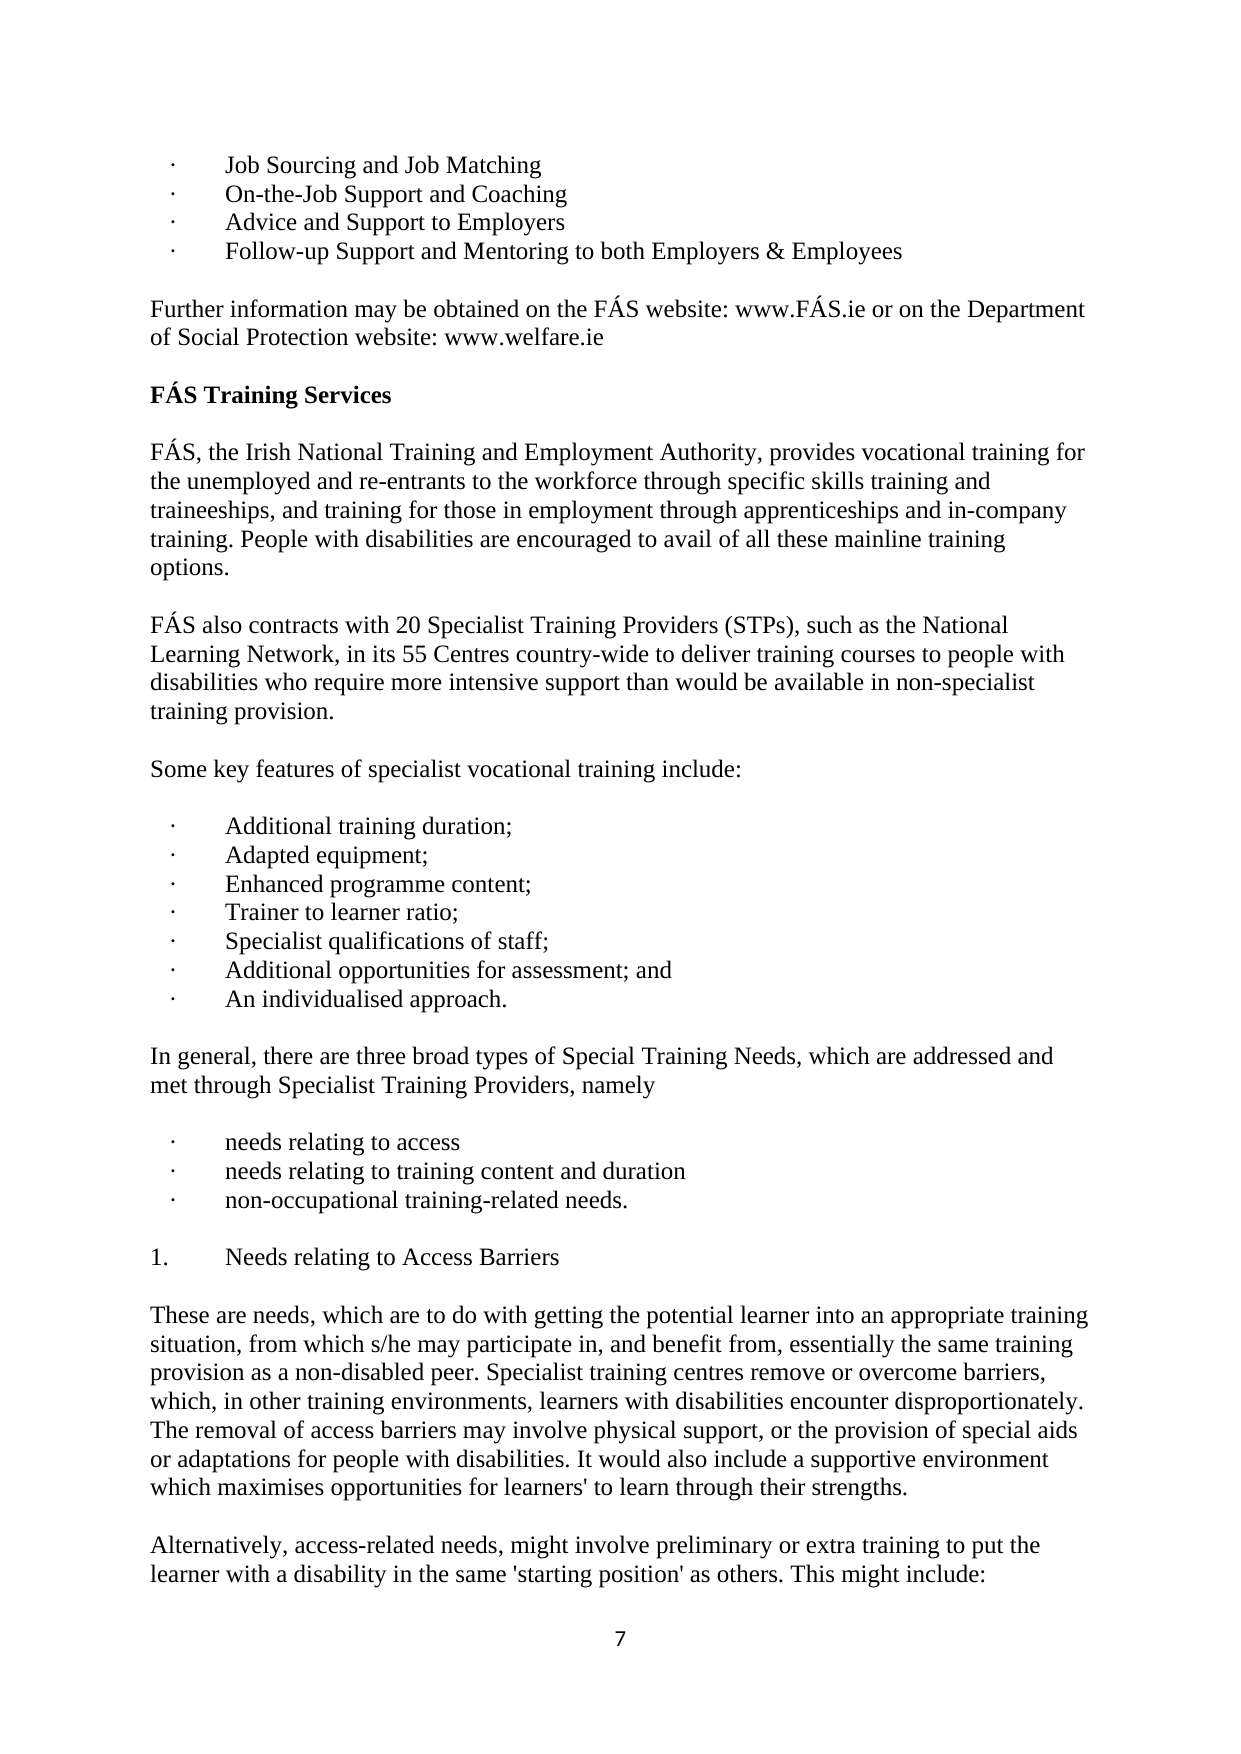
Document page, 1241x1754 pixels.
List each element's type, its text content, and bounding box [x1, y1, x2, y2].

text · Additional training duration; [150, 811, 1090, 840]
text 1. Needs relating to Access Barriers [150, 1242, 1090, 1271]
text · Trainer to learner ratio; [150, 897, 1090, 926]
text FÁS Training Services [150, 380, 1090, 409]
text · non-occupational training-related needs. [150, 1185, 1090, 1214]
text · Specialist qualifications of staff; [150, 926, 1090, 955]
text · Additional opportunities for assessment; and [150, 955, 1090, 984]
text Some key features of specialist vocational training include: [150, 754, 1090, 782]
text FÁS, the Irish National Training and Employment Authority, provides vocational training for the unemployed and re-entrants to the workforce through specific skills training and traineeships, and training for those in employment through apprenticeships and in-company training. People with disabilities are encouraged to avail of all these mainline training options. [150, 437, 1090, 581]
text FÁS also contracts with 20 Specialist Training Providers (STPs), such as the National Learning Network, in its 55 Centres country-wide to deliver training courses to people with disabilities who require more intensive support than would be available in non-specialist training provision. [150, 610, 1090, 725]
text · needs relating to training content and duration [150, 1156, 1090, 1185]
text · An individualised approach. [150, 984, 1090, 1012]
text · needs relating to access [150, 1127, 1090, 1156]
text These are needs, which are to do with getting the potential learner into an appropriate training situation, from which s/he may participate in, and benefit from, essentially the same training provision as a non-disabled peer. Specialist training centres remove or overcome barriers, which, in other training environments, learners with disabilities encounter disproportionately. The removal of access barriers may involve physical support, or the provision of special aids or adaptations for people with disabilities. It would also include a supportive environment which maximises opportunities for learners' to learn through their strengths. [150, 1300, 1090, 1501]
text · Enhanced programme content; [150, 869, 1090, 897]
text · Follow-up Support and Mentoring to both Employers & Employees [150, 236, 1090, 265]
text Alternatively, access-related needs, might involve preliminary or extra training to put the learner with a disability in the same 'starting position' as others. This might include: [150, 1530, 1090, 1587]
text · Adapted equipment; [150, 840, 1090, 869]
text · Advice and Support to Employers [150, 207, 1090, 236]
text · Job Sourcing and Job Matching [150, 150, 1090, 179]
text Further information may be obtained on the FÁS website: www.FÁS.ie or on the Department of Social Protection website: www.welfare.ie [150, 294, 1090, 351]
text In general, there are three broad types of Special Training Needs, which are addressed and met through Specialist Training Providers, namely [150, 1041, 1090, 1099]
text · On-the-Job Support and Coaching [150, 179, 1090, 207]
